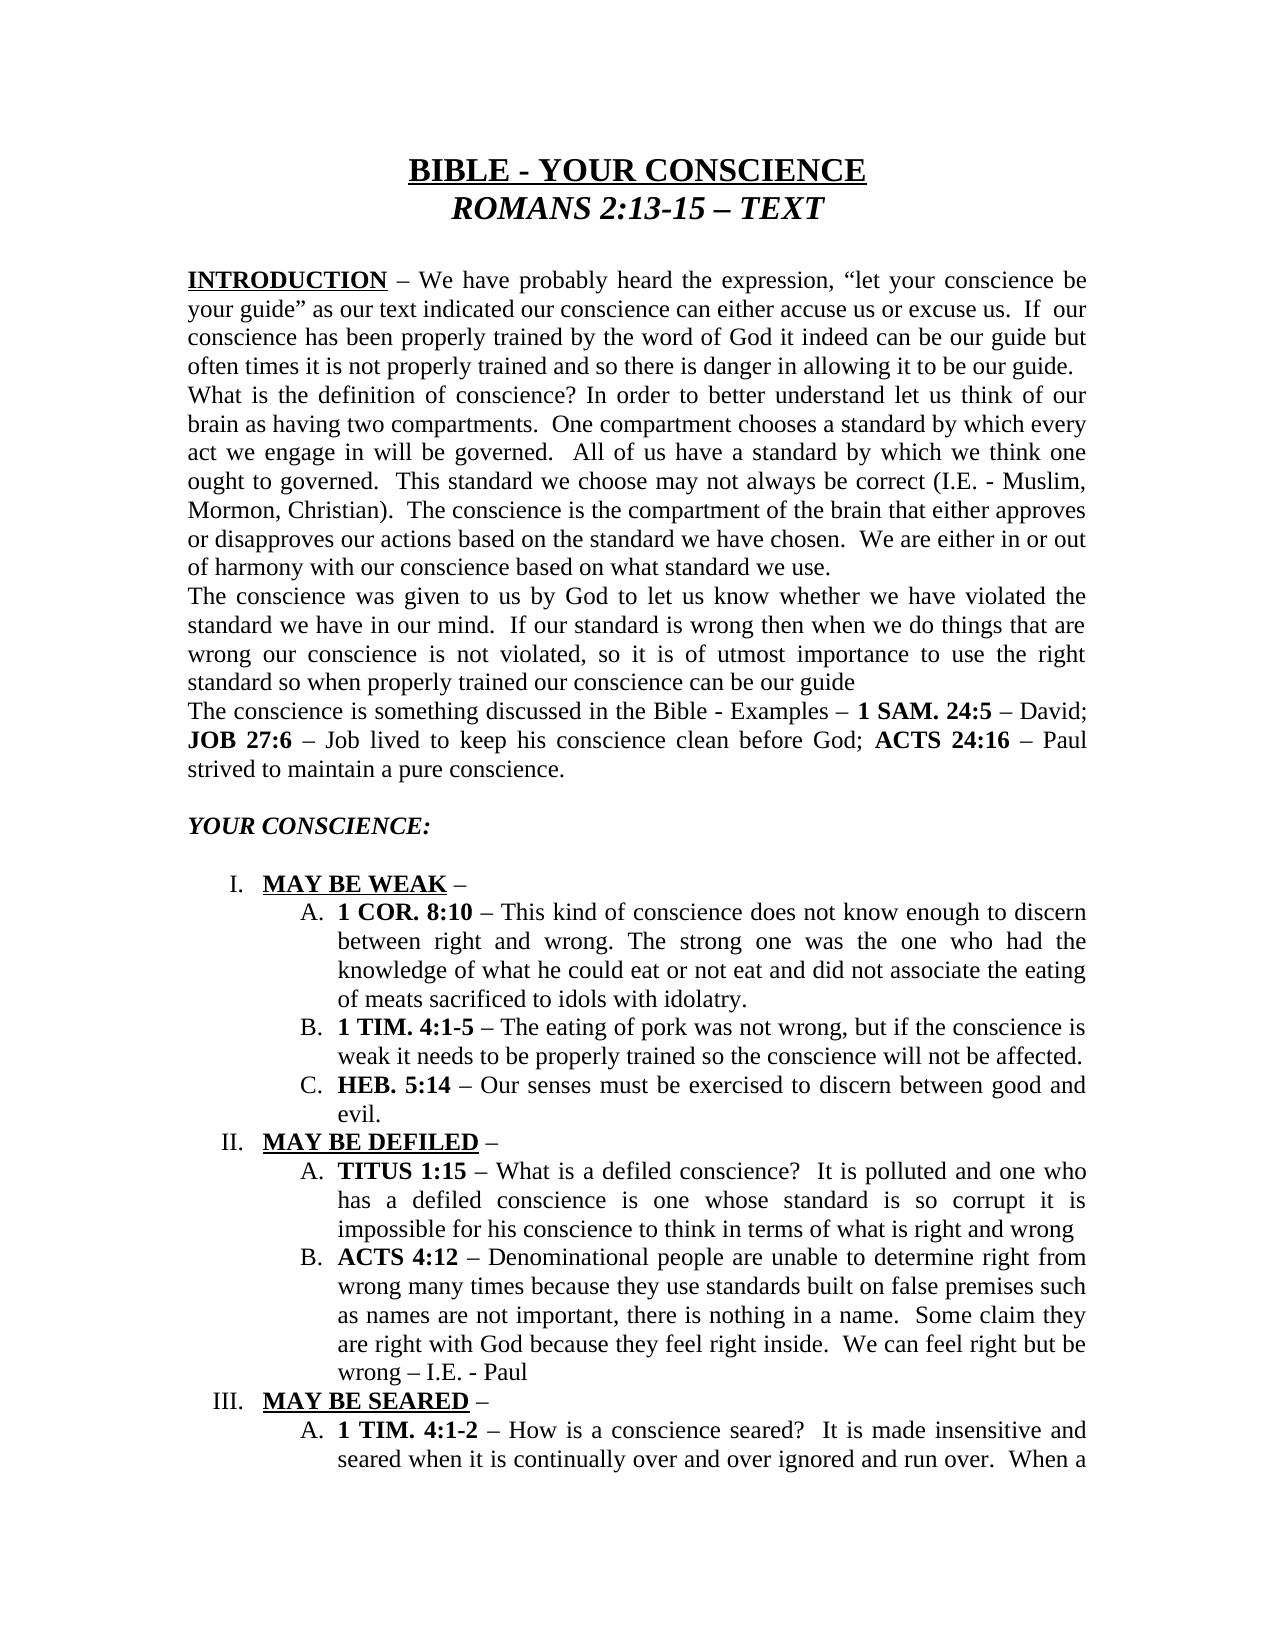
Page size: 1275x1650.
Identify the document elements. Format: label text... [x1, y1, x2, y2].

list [300, 1415, 1087, 1472]
list MAY BE SEARED – [244, 1386, 1087, 1415]
list TITUS 1:15 – What is a defiled conscience? It is polluted and one who has a defiled conscience is one whose standard is so corrupt it is impossible for his conscience to think in terms of what is right and wrong [300, 1156, 1087, 1242]
text YOUR CONSCIENCE: [187, 811, 1087, 840]
text INTRODUCTION – We have probably heard the expression, “let your conscience be your guide” as our text indicated our conscience can either accuse us or excuse us If our conscience has been properly trained by the word of God it indeed can be our guide but often times it is not properly trained and so there is danger in allowing it to be our guide [187, 265, 1087, 380]
list 1 TIM 4:1-5 – The eating of pork was not wrong, but if the conscience is weak it needs to be properly trained so the conscience will not be affected [300, 1012, 1087, 1070]
list HEB 5:14 – Our senses must be exercised to discern between good and evil [300, 1070, 1087, 1127]
text ROMANS 2:13-15 – TEXT [187, 188, 1087, 227]
text What is the definition of conscience? In order to better understand let us think of our brain as having two compartments One compartment chooses a standard by which every act we engage in will be governed All of us have a standard by which we think one ought to governed This standard we choose may not always be correct (IE - Muslim, Mormon, Christian) The conscience is the compartment of the brain that either approves or disapproves our actions based on the standard we have chosen We are either in or out of harmony with our conscience based on what standard we use [187, 380, 1087, 581]
text The conscience was given to us by God to let us know whether we have violated the standard we have in our mind If our standard is wrong then when we do things that are wrong our conscience is not violated, so it is of utmost importance to use the right standard so when properly trained our conscience can be our guide [187, 581, 1087, 696]
list MAY BE DEFILED – [244, 1127, 1087, 1156]
list MAY BE WEAK – [244, 869, 1087, 897]
list 1 COR 8:10 – This kind of conscience does not know enough to discern between right and wrong The strong one was the one who had the knowledge of what he could eat or not eat and did not associate the eating of meats sacrificed to idols with idolatry [300, 897, 1087, 1012]
text The conscience is something discussed in the Bible - Examples – 1 SAM 24:5 – David; JOB 27:6 – Job lived to keep his conscience clean before God; ACTS 24:16 – Paul strived to maintain a pure conscience [187, 696, 1087, 782]
list ACTS 4:12 – Denominational people are unable to determine right from wrong many times because they use standards built on false premises such as names are not important, there is nothing in a name Some claim they are right with God because they feel right inside We can feel right but be wrong – IE - Paul [300, 1242, 1087, 1386]
text BIBLE - YOUR CONSCIENCE [187, 150, 1087, 188]
